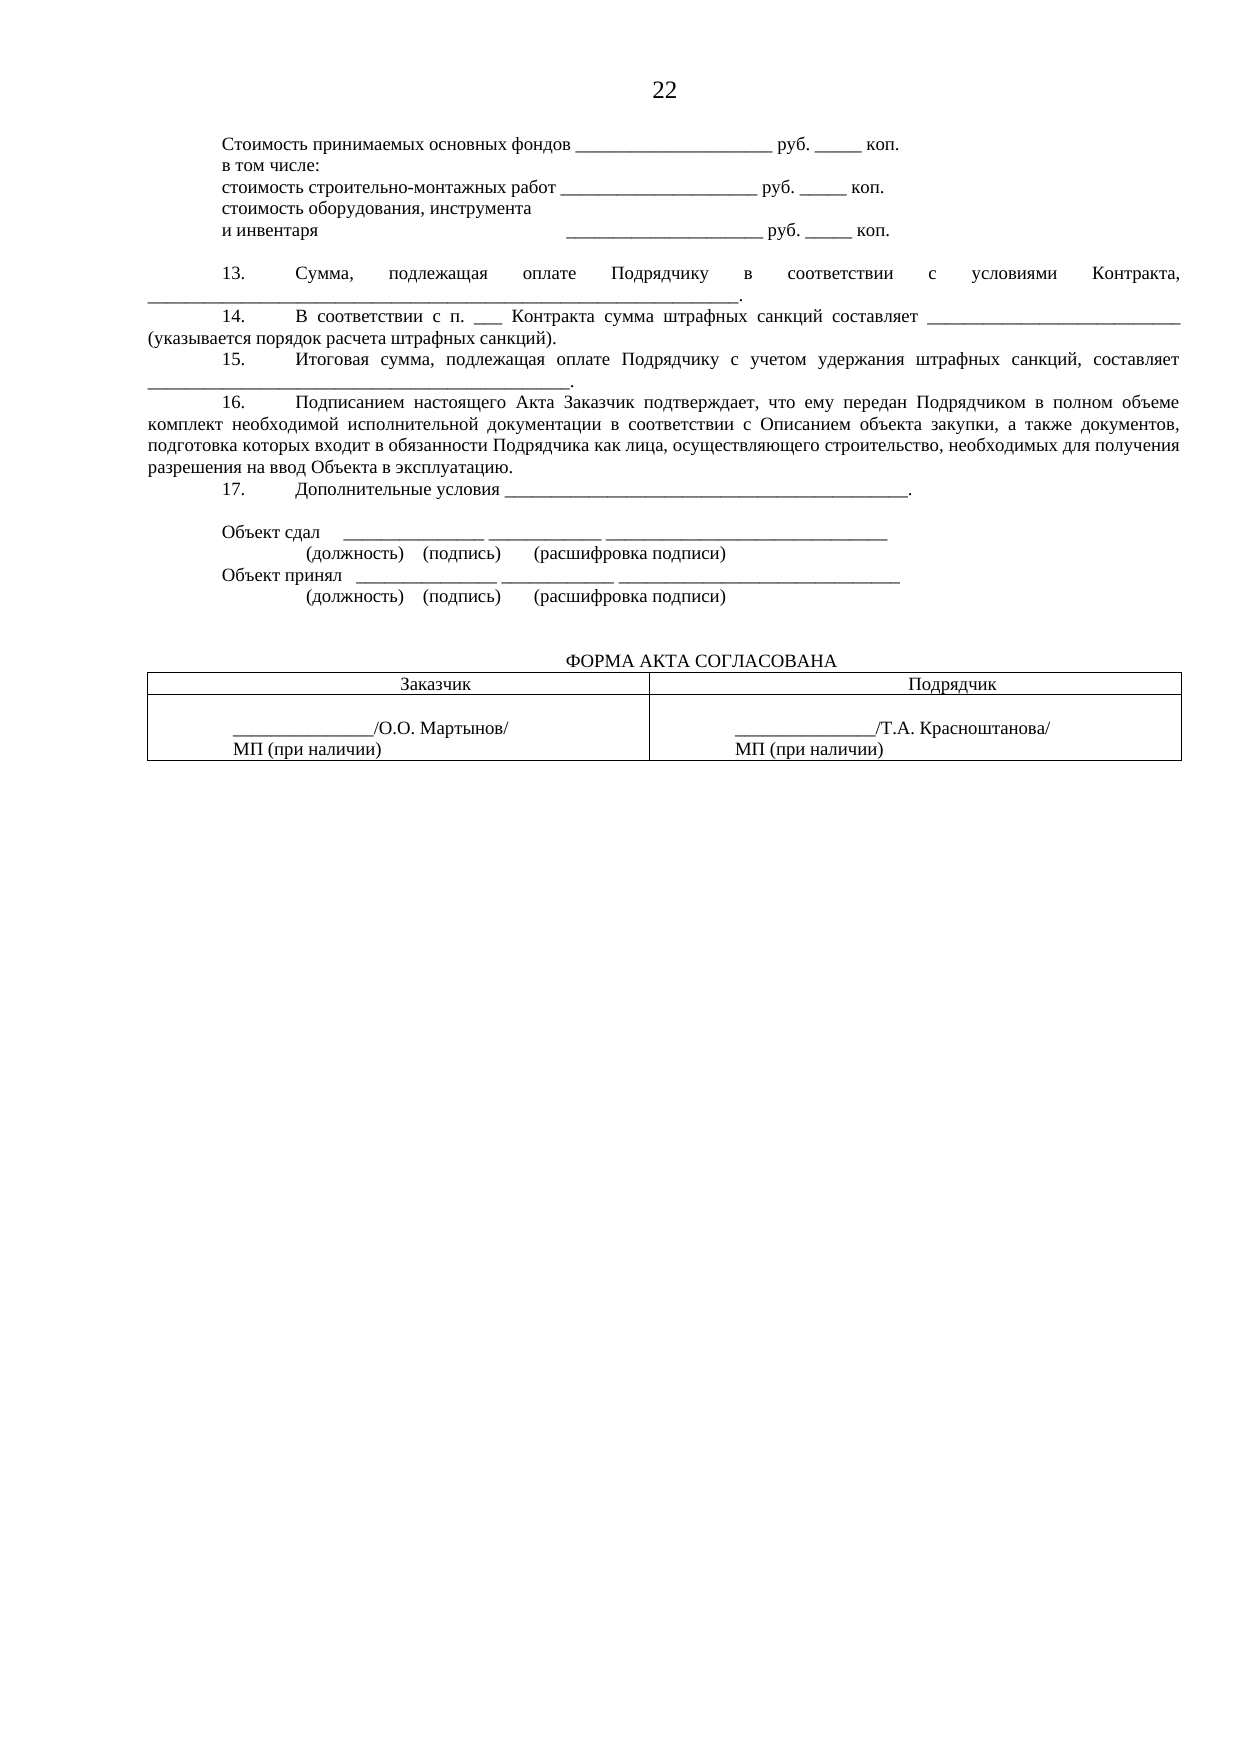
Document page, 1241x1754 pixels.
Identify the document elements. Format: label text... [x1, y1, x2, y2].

text Объект сдал _______________ ____________ ______________________________ [148, 521, 1181, 542]
text Стоимость принимаемых основных фондов _____________________ руб. _____ коп. [148, 132, 1181, 154]
text и инвентаря _____________________ руб. _____ коп. [148, 219, 1181, 240]
text в том числе: [148, 154, 1181, 176]
table_cell _______________/Т.А. Красноштанова/ МП (при наличии) [650, 695, 1181, 760]
table_cell _______________/О.О. Мартынов/ МП (при наличии) [148, 695, 649, 760]
table_header Заказчик [148, 673, 649, 694]
text 14. В соответствии с п. ___ Контракта сумма штрафных санкций составляет ___________________________ (указывается порядок расчета штрафных санкций). [148, 305, 1181, 348]
text 17. Дополнительные условия ___________________________________________. [148, 477, 1181, 499]
text стоимость оборудования, инструмента [148, 197, 1181, 219]
text 15. Итоговая сумма, подлежащая оплате Подрядчику с учетом удержания штрафных санкций, составляет _____________________________________________. [148, 348, 1181, 391]
text 16. Подписанием настоящего Акта Заказчик подтверждает, что ему передан Подрядчиком в полном объеме комплект необходимой исполнительной документации в соответствии с Описанием объекта закупки, а также документов, подготовка которых входит в обязанности Подрядчика как лица, осуществляющего строительство, необходимых для получения разрешения на ввод Объекта в эксплуатацию. [148, 391, 1181, 477]
text Объект принял _______________ ____________ ______________________________ [148, 564, 1181, 585]
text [148, 176, 1181, 197]
text 13. Сумма, подлежащая оплате Подрядчику в соответствии с условиями Контракта, _______________________________________________________________. [148, 262, 1181, 305]
text (должность) (подпись) (расшифровка подписи) [148, 542, 1181, 564]
table_header Подрядчик [650, 673, 1181, 694]
text (должность) (подпись) (расшифровка подписи) [148, 585, 1181, 607]
text ФОРМА АКТА СОГЛАСОВАНА [148, 650, 1181, 672]
